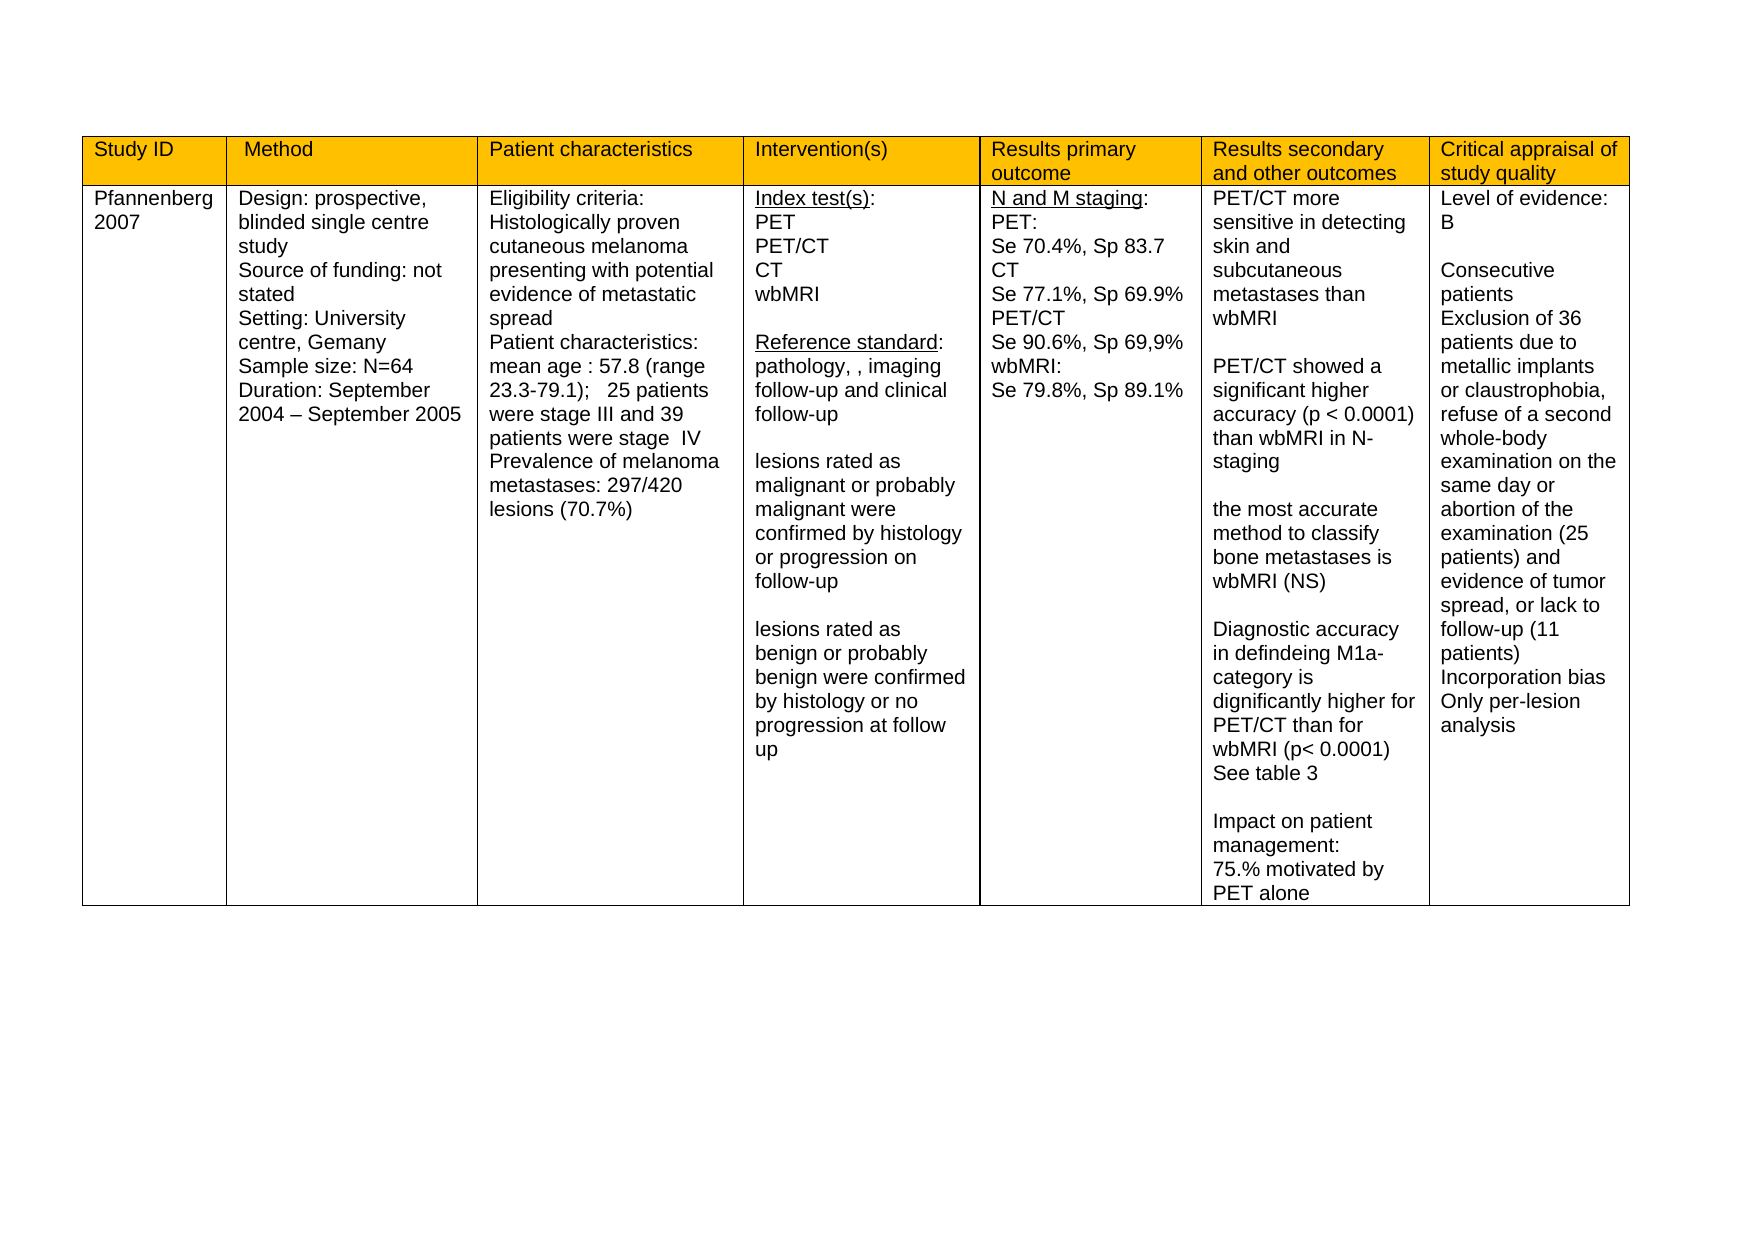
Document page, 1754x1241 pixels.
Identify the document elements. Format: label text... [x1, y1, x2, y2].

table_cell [227, 186, 477, 904]
table_header Intervention(s) [744, 137, 979, 185]
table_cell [744, 186, 979, 904]
table_cell Pfannenberg 2007 [83, 186, 226, 904]
table_header Study ID [83, 137, 226, 185]
table_header Method [227, 137, 477, 185]
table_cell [1430, 186, 1629, 904]
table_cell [1202, 186, 1429, 904]
table_header Results secondary and other outcomes [1202, 137, 1429, 185]
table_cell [981, 186, 1201, 904]
table_header Critical appraisal of study quality [1430, 137, 1629, 185]
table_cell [478, 186, 743, 904]
table_header Patient characteristics [478, 137, 743, 185]
table_header Results primary outcome [981, 137, 1201, 185]
